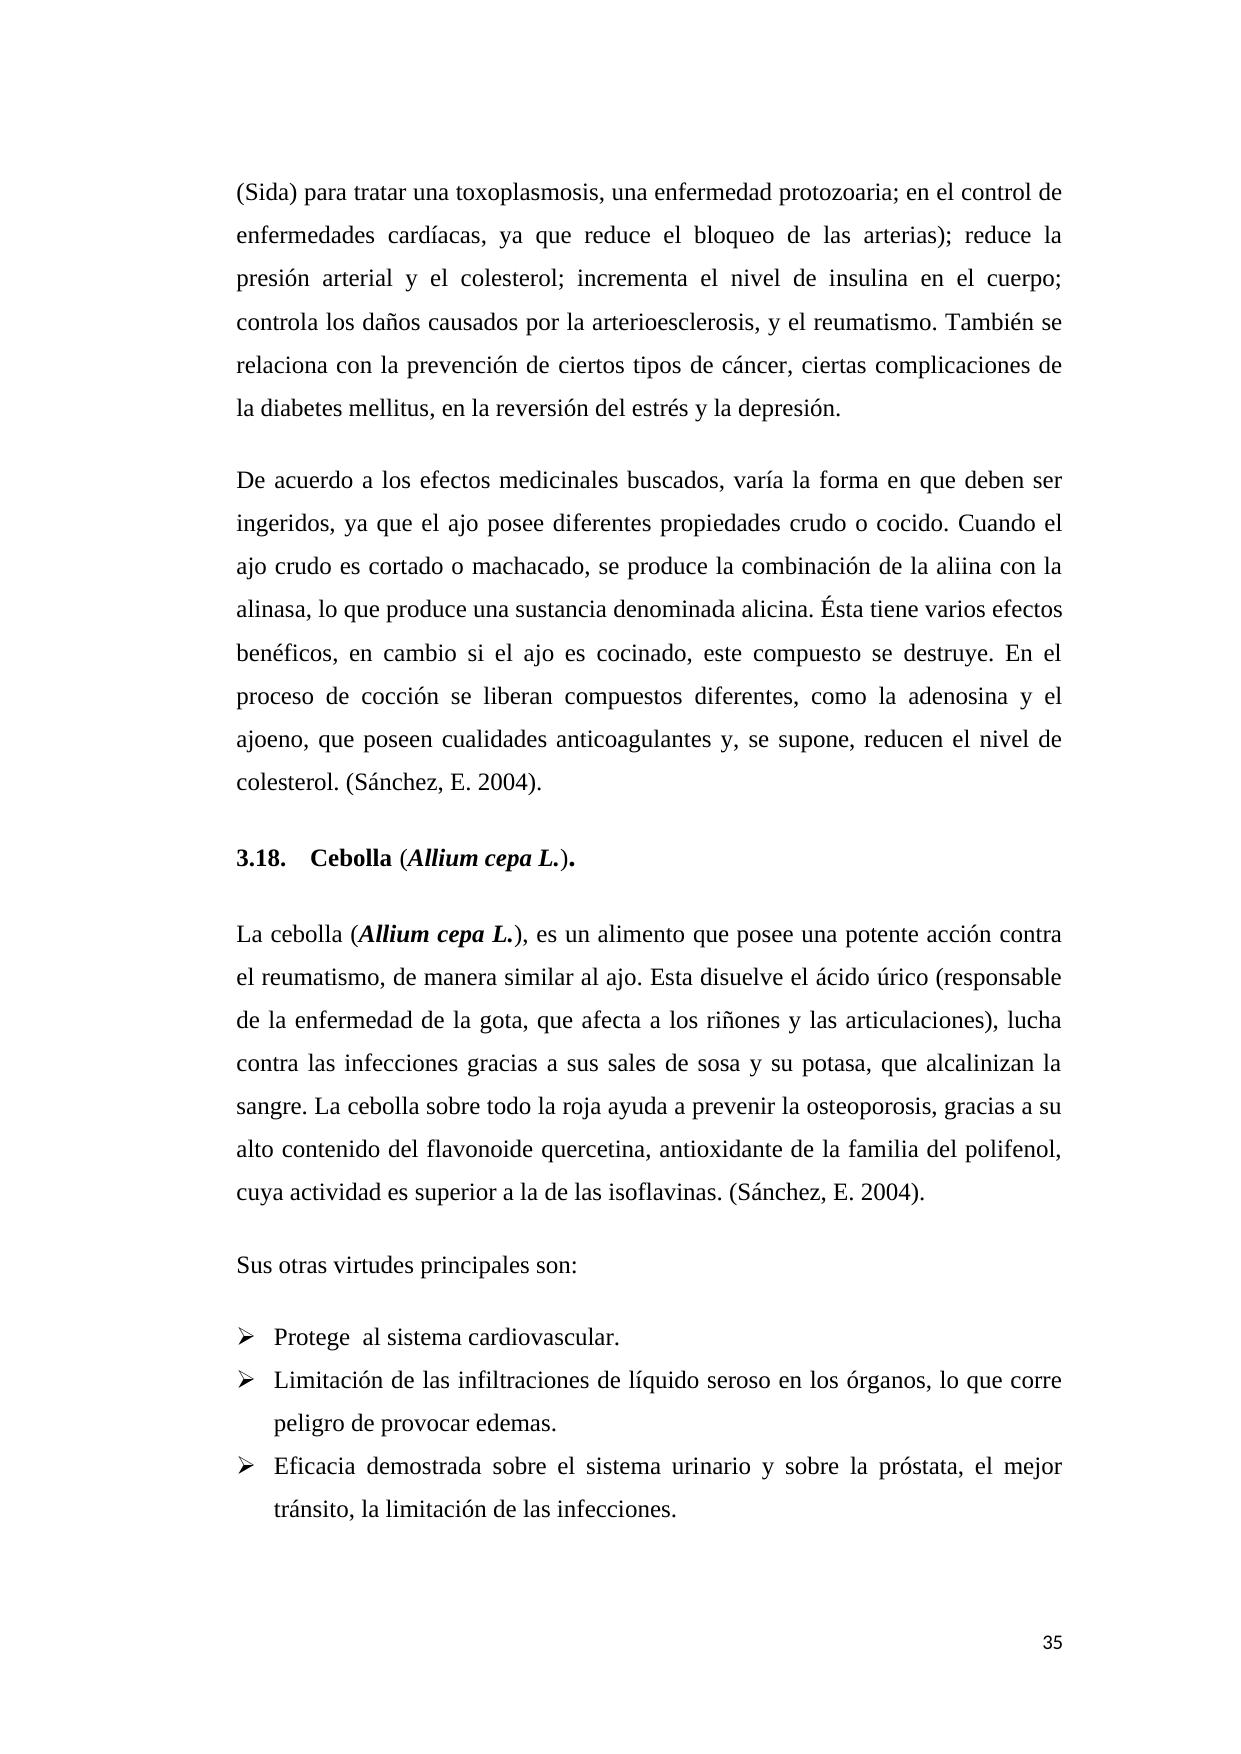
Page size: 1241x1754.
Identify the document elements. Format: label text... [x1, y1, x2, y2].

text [236, 177, 1063, 422]
list Protege al sistema cardiovascular. [236, 1322, 1063, 1351]
text La cebolla (Allium cepa L.), es un alimento que posee una potente acción contra el reumatismo, de manera similar al ajo. Esta disuelve el ácido úrico (responsable de la enfermedad de la gota, que afecta a los riñones y las articulaciones), lucha contra las infecciones gracias a sus sales de sosa y su potasa, que alcalinizan la sangre. La cebolla sobre todo la roja ayuda a prevenir la osteoporosis, gracias a su alto contenido del flavonoide quercetina, antioxidante de la familia del polifenol, cuya actividad es superior a la de las isoflavinas. (Sánchez, E. 2004). [236, 919, 1063, 1206]
list Cebolla (Allium cepa L.). [236, 839, 1063, 873]
list Eficacia demostrada sobre el sistema urinario y sobre la próstata, el mejor tránsito, la limitación de las infecciones. [236, 1451, 1063, 1523]
text De acuerdo a los efectos medicinales buscados, varía la forma en que deben ser ingeridos, ya que el ajo posee diferentes propiedades crudo o cocido. Cuando el ajo crudo es cortado o machacado, se produce la combinación de la aliina con la alinasa, lo que produce una sustancia denominada alicina. Ésta tiene varios efectos benéficos, en cambio si el ajo es cocinado, este compuesto se destruye. En el proceso de cocción se liberan compuestos diferentes, como la adenosina y el ajoeno, que poseen cualidades anticoagulantes y, se supone, reducen el nivel de colesterol. (Sánchez, E. 2004). [236, 465, 1063, 796]
text Sus otras virtudes principales son: [236, 1250, 1063, 1278]
list Limitación de las infiltraciones de líquido seroso en los órganos, lo que corre peligro de provocar edemas. [236, 1365, 1063, 1437]
